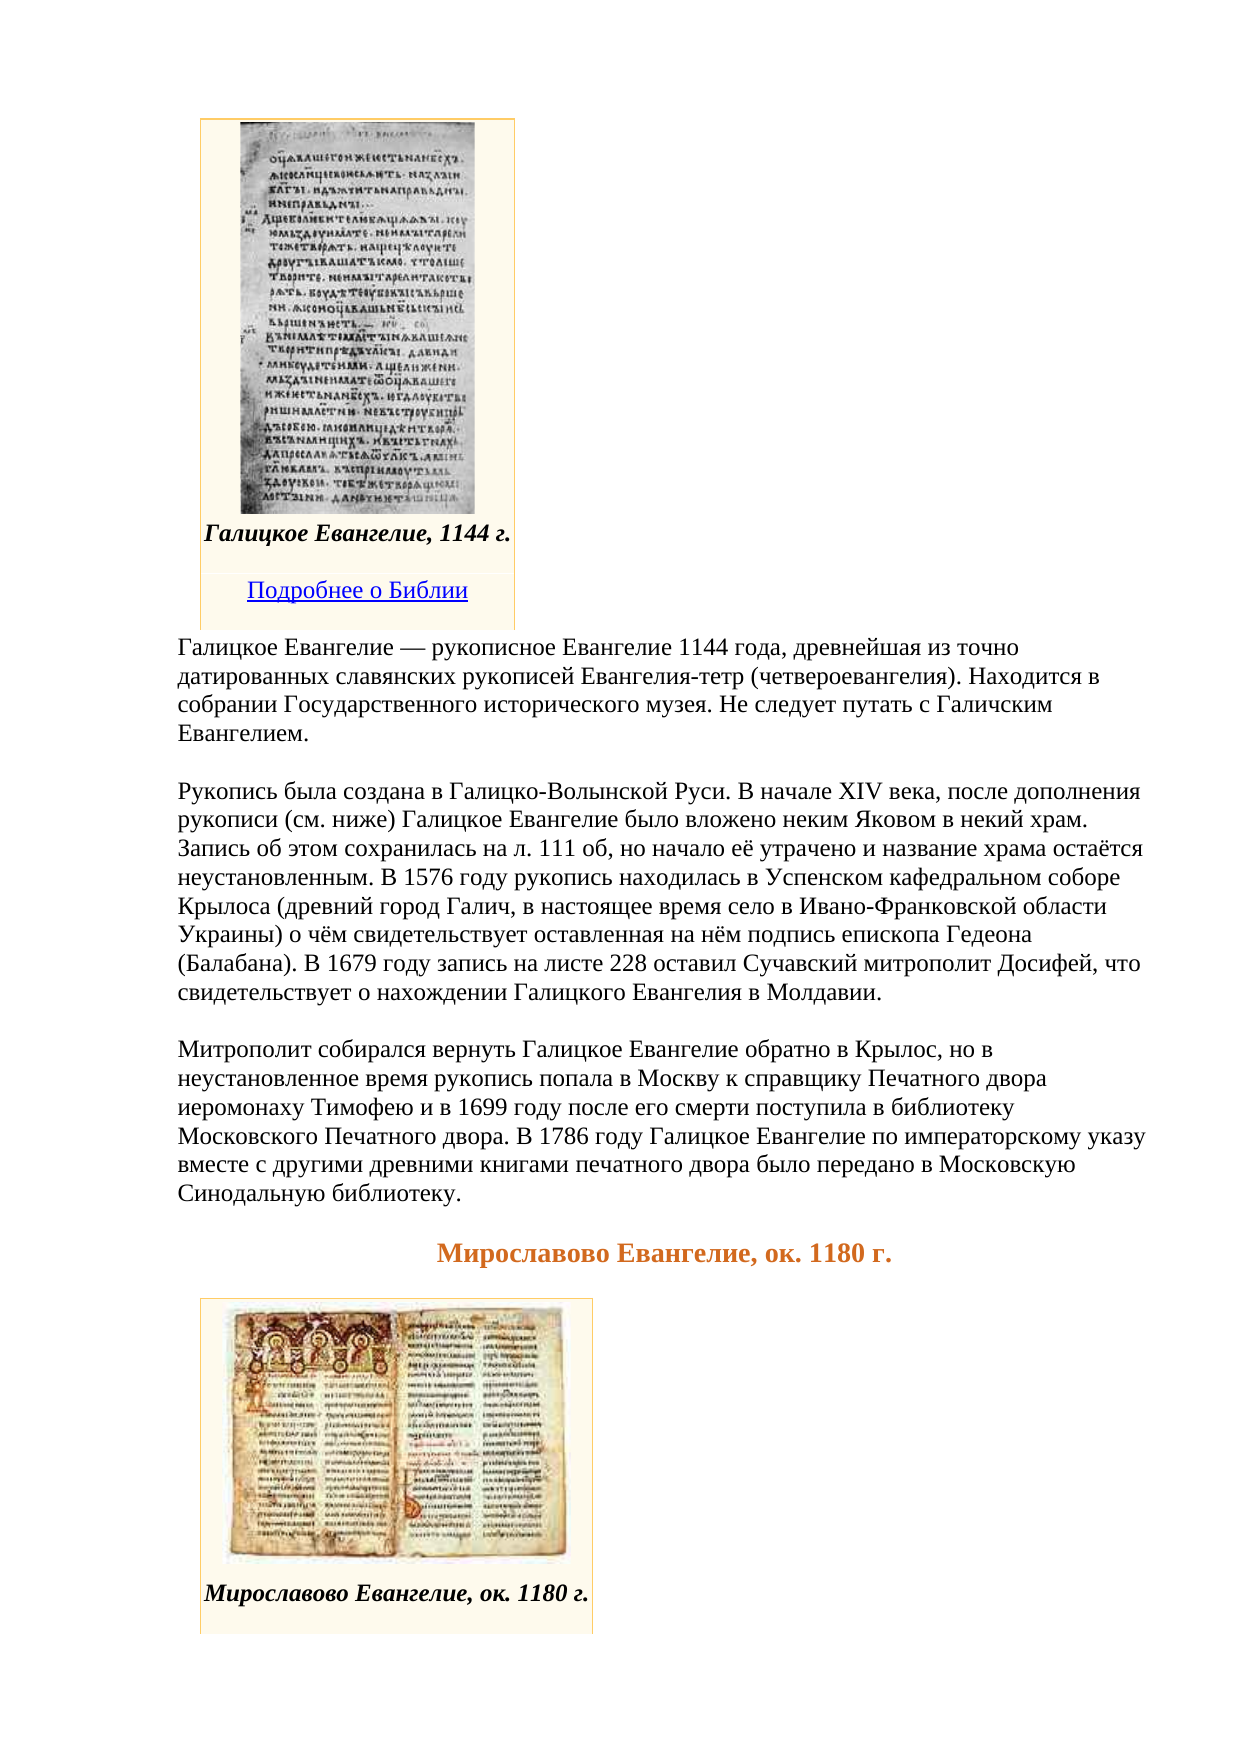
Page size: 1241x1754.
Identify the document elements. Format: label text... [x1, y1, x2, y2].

table_cell Галицкое Евангелие, 1144 г. [201, 517, 514, 573]
text Галицкое Евангелие — рукописное Евангелие 1144 года, древнейшая из точно датированных славянских рукописей Евангелия-тетр (четвероевангелия). Находится в собрании Государственного исторического музея. Не следует путать с Галичским Евангелием. Рукопись была создана в Галицко-Волынской Руси. В начале XIV века, после дополнения рукописи (см. ниже) Галицкое Евангелие было вложено неким Яковом в некий храм. Запись об этом сохранилась на л. 111 об, но начало её утрачено и название храма остаётся неустановленным. В 1576 году рукопись находилась в Успенском кафедральном соборе Крылоса (древний город Галич, в настоящее время село в Ивано-Франковской области Украины) о чём свидетельствует оставленная на нём подпись епископа Гедеона (Балабана). В 1679 году запись на листе 228 оставил Сучавский митрополит Досифей, что свидетельствует о нахождении Галицкого Евангелия в Молдавии. Митрополит собирался вернуть Галицкое Евангелие обратно в Крылос, но в неустановленное время рукопись попала в Москву к справщику Печатного двора иеромонаху Тимофею и в 1699 году после его смерти поступила в библиотеку Московского Печатного двора. В 1786 году Галицкое Евангелие по императорскому указу вместе с другими древними книгами печатного двора было передано в Московскую Синодальную библиотеку. [177, 632, 1152, 1207]
table_cell Мирославово Евангелие, ок. 1180 г. [201, 1567, 592, 1634]
table_cell Подробнее о Библии [201, 574, 514, 630]
picture [240, 122, 475, 514]
text Мирославово Евангелие, ок. 1180 г. [177, 1236, 1152, 1268]
picture [222, 1302, 571, 1564]
